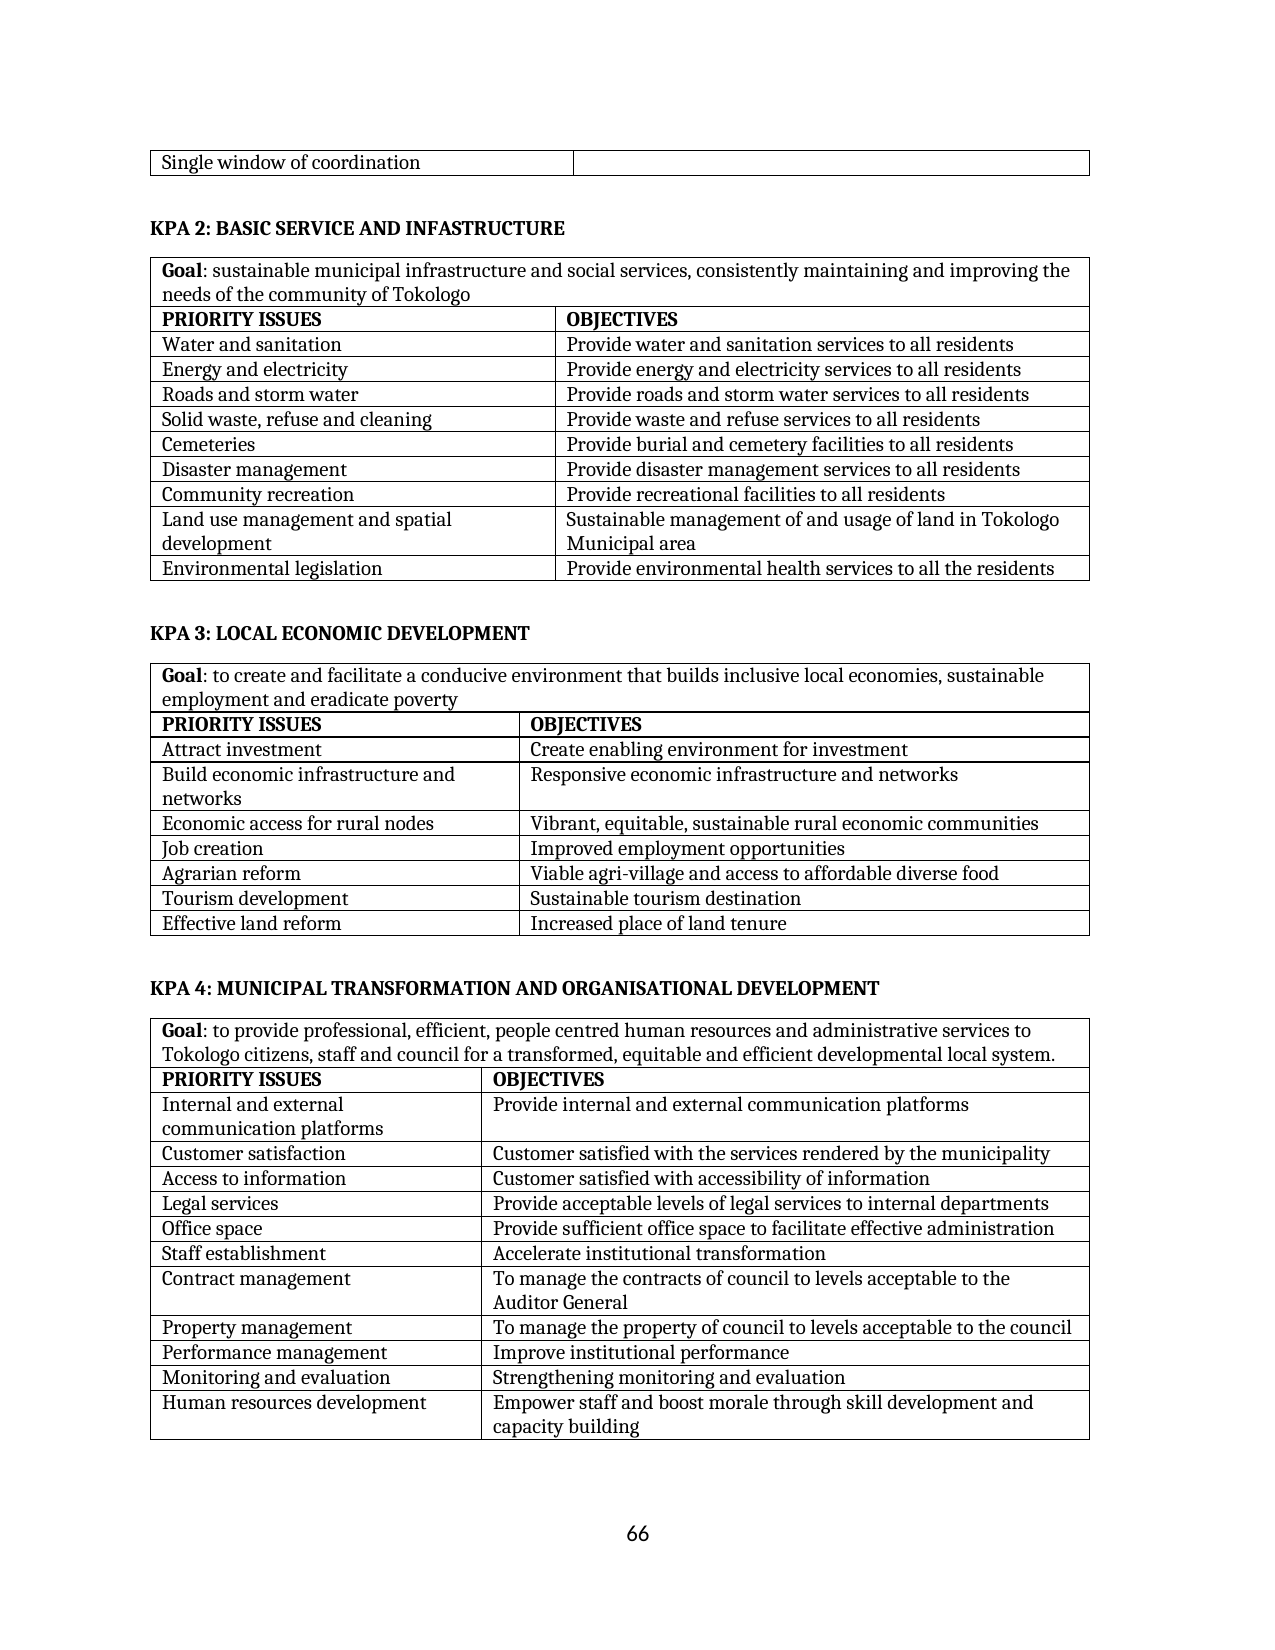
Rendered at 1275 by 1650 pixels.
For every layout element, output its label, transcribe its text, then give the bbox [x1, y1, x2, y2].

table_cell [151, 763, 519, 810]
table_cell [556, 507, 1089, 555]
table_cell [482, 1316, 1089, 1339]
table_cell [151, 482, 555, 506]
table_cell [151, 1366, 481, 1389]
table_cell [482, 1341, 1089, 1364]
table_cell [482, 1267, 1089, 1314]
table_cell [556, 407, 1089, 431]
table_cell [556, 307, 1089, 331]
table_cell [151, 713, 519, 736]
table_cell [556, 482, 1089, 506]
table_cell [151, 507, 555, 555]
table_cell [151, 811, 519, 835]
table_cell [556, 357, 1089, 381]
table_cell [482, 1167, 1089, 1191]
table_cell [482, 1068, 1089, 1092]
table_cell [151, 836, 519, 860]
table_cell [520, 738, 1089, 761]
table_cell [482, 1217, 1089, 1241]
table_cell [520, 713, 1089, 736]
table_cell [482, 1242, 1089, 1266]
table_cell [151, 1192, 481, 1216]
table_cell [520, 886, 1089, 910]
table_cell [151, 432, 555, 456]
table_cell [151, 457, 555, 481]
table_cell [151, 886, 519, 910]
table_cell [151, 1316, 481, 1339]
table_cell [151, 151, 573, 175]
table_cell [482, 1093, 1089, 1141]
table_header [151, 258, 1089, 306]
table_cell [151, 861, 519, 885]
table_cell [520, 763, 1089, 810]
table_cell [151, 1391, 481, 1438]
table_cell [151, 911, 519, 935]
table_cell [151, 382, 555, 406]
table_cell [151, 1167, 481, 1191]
text KPA 4: MUNICIPAL TRANSFORMATION AND ORGANISATIONAL DEVELOPMENT [150, 977, 1125, 1001]
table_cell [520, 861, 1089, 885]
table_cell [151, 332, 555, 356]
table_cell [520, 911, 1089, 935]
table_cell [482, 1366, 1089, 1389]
text KPA 2: BASIC SERVICE AND INFASTRUCTURE [150, 217, 1125, 241]
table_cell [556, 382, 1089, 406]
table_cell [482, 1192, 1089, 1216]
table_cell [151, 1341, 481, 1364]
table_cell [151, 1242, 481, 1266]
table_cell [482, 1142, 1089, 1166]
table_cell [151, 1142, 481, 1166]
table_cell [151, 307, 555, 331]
text KPA 3: LOCAL ECONOMIC DEVELOPMENT [150, 622, 1125, 646]
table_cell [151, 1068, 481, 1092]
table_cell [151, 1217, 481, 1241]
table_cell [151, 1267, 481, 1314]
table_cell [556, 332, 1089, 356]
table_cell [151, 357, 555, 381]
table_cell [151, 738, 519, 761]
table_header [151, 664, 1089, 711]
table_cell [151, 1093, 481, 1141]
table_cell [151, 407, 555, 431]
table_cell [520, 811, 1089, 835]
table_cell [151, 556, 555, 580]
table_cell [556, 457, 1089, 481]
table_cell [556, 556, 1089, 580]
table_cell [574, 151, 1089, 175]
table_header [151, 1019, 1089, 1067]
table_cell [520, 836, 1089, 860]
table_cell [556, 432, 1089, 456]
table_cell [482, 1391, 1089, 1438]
